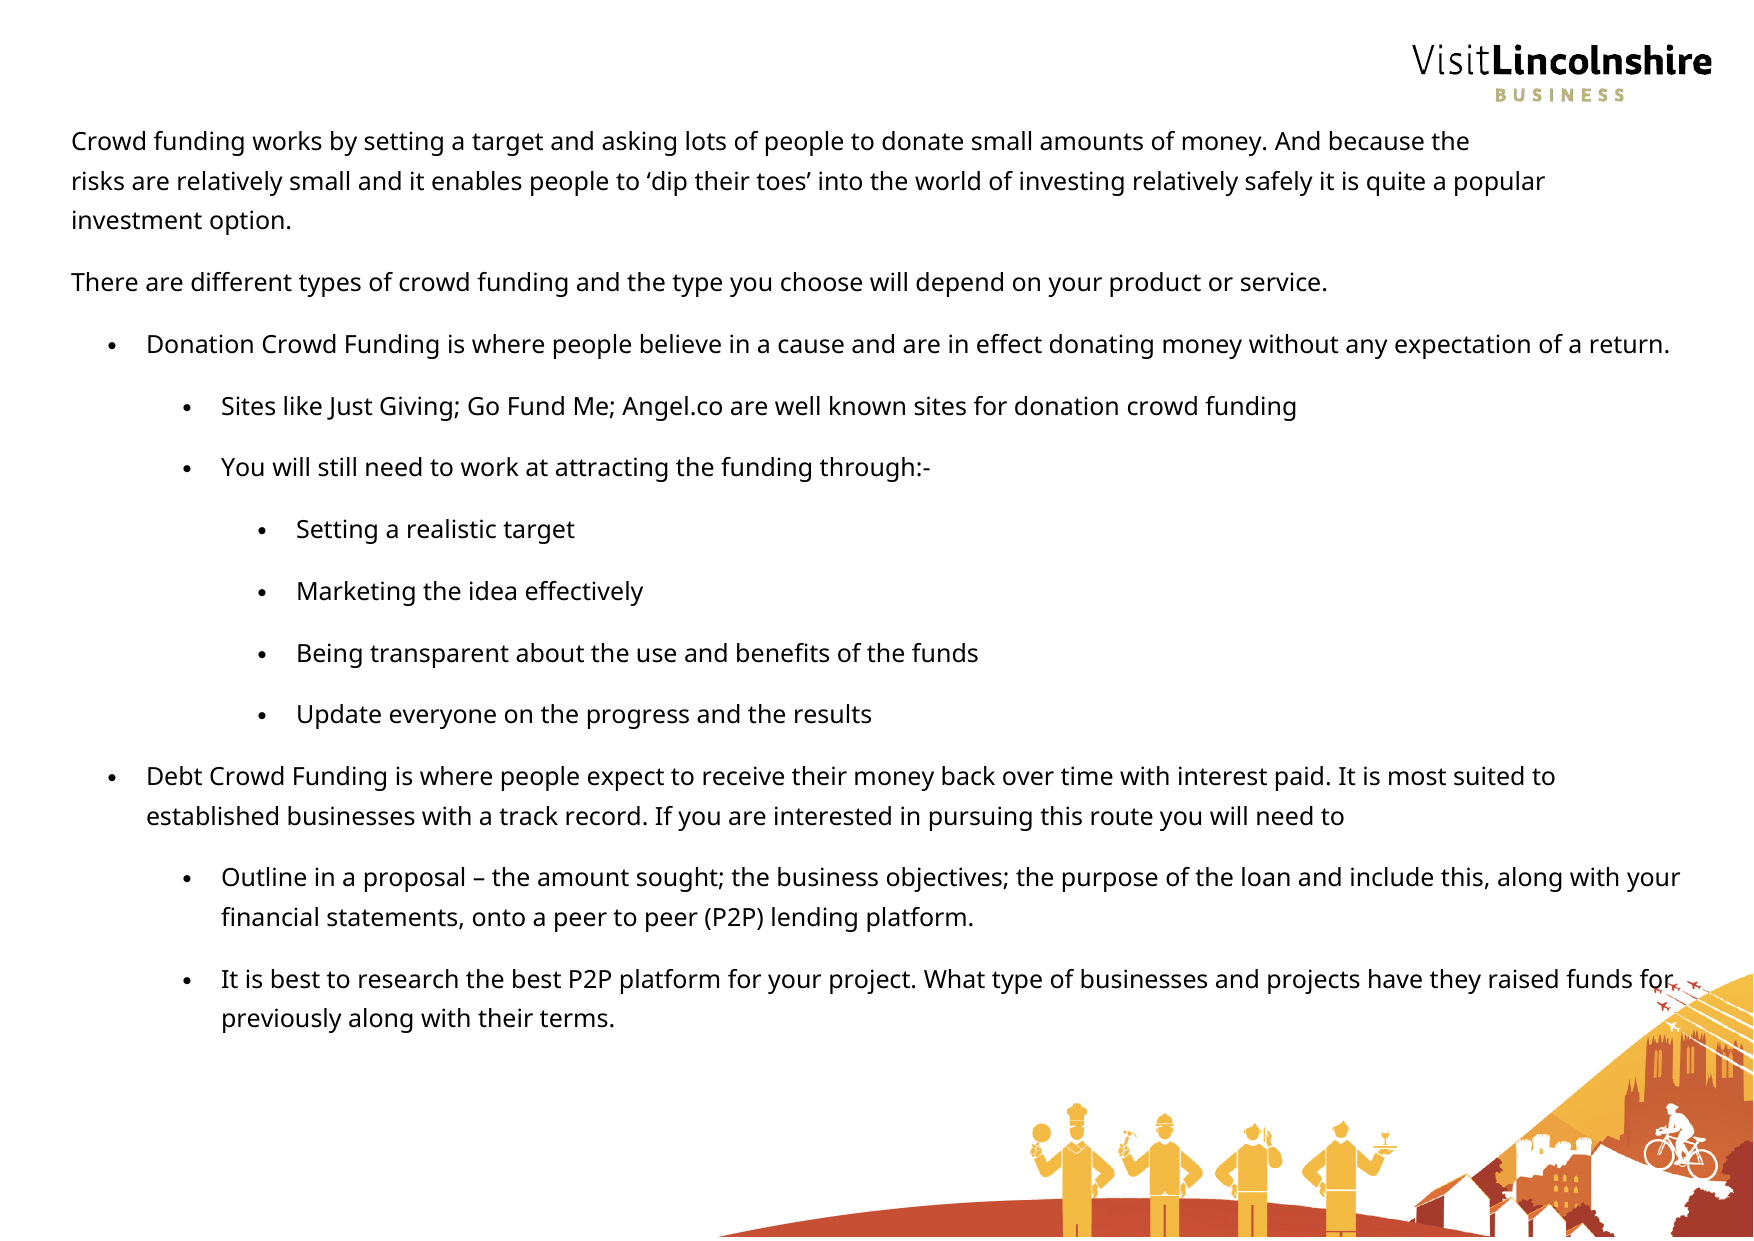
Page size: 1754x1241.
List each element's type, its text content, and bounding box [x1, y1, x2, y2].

list Debt Crowd Funding is where people expect to receive their money back over time with interest paid. It is most suited to established businesses with a track record. If you are interested in pursuing this route you will need to [108, 753, 1683, 832]
list Outline in a proposal – the amount sought; the business objectives; the purpose of the loan and include this, along with your financial statements, onto a peer to peer (P2P) lending platform. [183, 854, 1683, 934]
list Update everyone on the progress and the results [258, 691, 1683, 731]
list You will still need to work at attracting the funding through:- [183, 444, 1683, 484]
list Sites like Just Giving; Go Fund Me; Angel.co are well known sites for donation crowd funding [183, 383, 1683, 422]
list Being transparent about the use and benefits of the funds [258, 630, 1683, 669]
picture [0, 0, 1754, 1237]
list Donation Crowd Funding is where people believe in a cause and are in effect donating money without any expectation of a return. [108, 321, 1683, 360]
list Marketing the idea effectively [258, 568, 1683, 607]
list It is best to research the best P2P platform for your project. What type of businesses and projects have they raised funds for previously along with their terms. [183, 956, 1683, 1035]
text Crowd funding works by setting a target and asking lots of people to donate small amounts of money. And because the risks are relatively small and it enables people to ‘dip their toes’ into the world of investing relatively safely it is quite a popular investment option. [71, 118, 1683, 237]
text There are different types of crowd funding and the type you choose will depend on your product or service. [71, 259, 1683, 299]
list Setting a realistic target [258, 506, 1683, 546]
